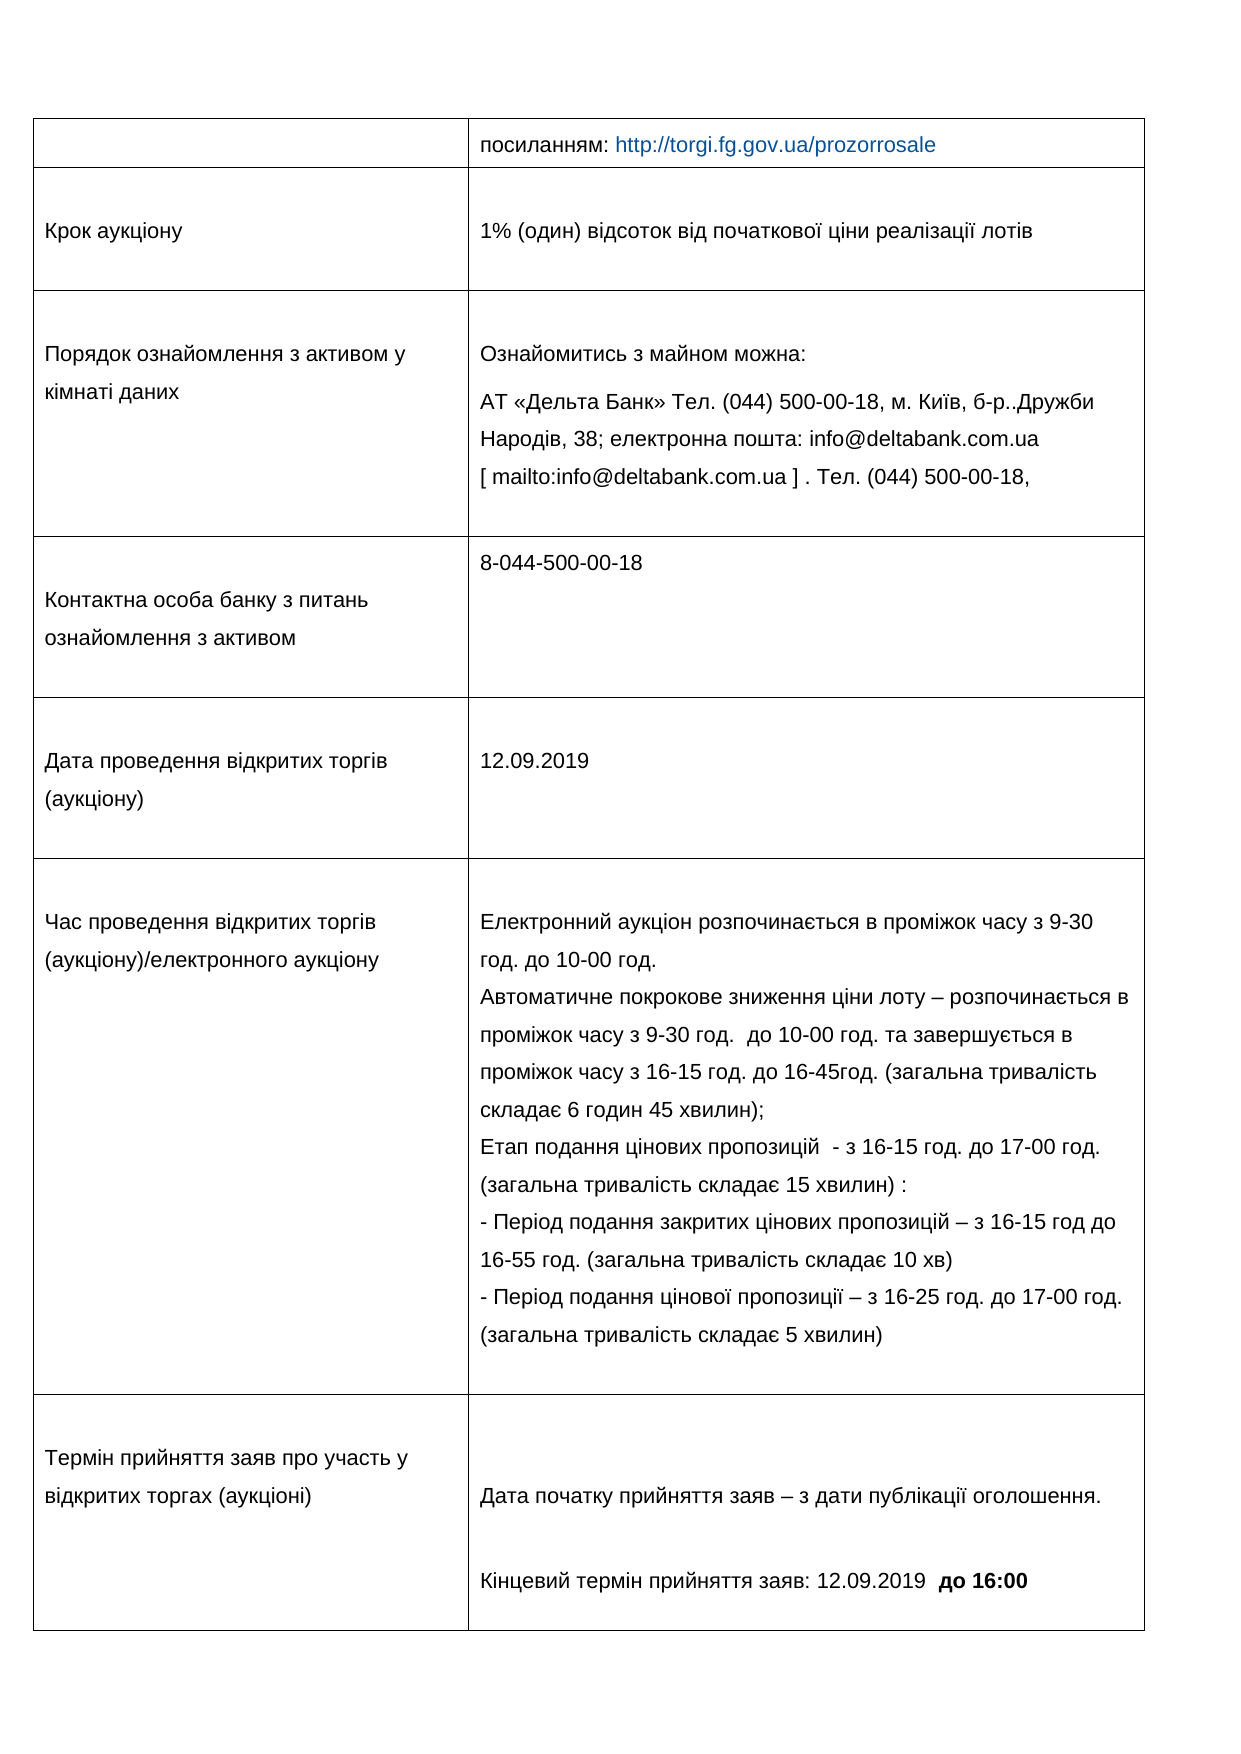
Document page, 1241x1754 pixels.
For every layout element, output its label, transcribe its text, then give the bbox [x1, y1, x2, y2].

table_cell Крок аукціону [34, 168, 468, 290]
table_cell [34, 119, 468, 167]
table_cell 12.09.2019 [469, 698, 1144, 858]
table_cell Порядок ознайомлення з активом у кімнаті даних [34, 291, 468, 536]
table_cell Дата початку прийняття заяв – з дати публікації оголошення. Кінцевий термін прийняття заяв: 12.09.2019 до 16:00 [469, 1395, 1144, 1630]
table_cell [469, 119, 1144, 167]
table_cell Ознайомитись з майном можна: АТ «Дельта Банк» Тел. (044) 500-00-18, м. Київ, б-р..Дружби Народів, 38; електронна пошта: info@deltabank.com.ua [ mailto:info@deltabank.com.ua ] . Тел. (044) 500-00-18, [469, 291, 1144, 536]
table_cell Електронний аукціон розпочинається в проміжок часу з 9-30 год. до 10-00 год. Автоматичне покрокове зниження ціни лоту – розпочинається в проміжок часу з 9-30 год. до 10-00 год. та завершується в проміжок часу з 16-15 год. до 16-45год. (загальна тривалість складає 6 годин 45 хвилин); Етап подання цінових пропозицій - з 16-15 год. до 17-00 год. (загальна тривалість складає 15 хвилин) : - Період подання закритих цінових пропозицій – з 16-15 год до 16-55 год. (загальна тривалість складає 10 хв) - Період подання цінової пропозиції – з 16-25 год. до 17-00 год. (загальна тривалість складає 5 хвилин) [469, 859, 1144, 1394]
table_cell 8-044-500-00-18 [469, 537, 1144, 697]
table_cell Час проведення відкритих торгів (аукціону)/електронного аукціону [34, 859, 468, 1394]
table_cell Контактна особа банку з питань ознайомлення з активом [34, 537, 468, 697]
table_cell Термін прийняття заяв про участь у відкритих торгах (аукціоні) [34, 1395, 468, 1630]
table_cell 1% (один) відсоток від початкової ціни реалізації лотів [469, 168, 1144, 290]
table_cell Дата проведення відкритих торгів (аукціону) [34, 698, 468, 858]
